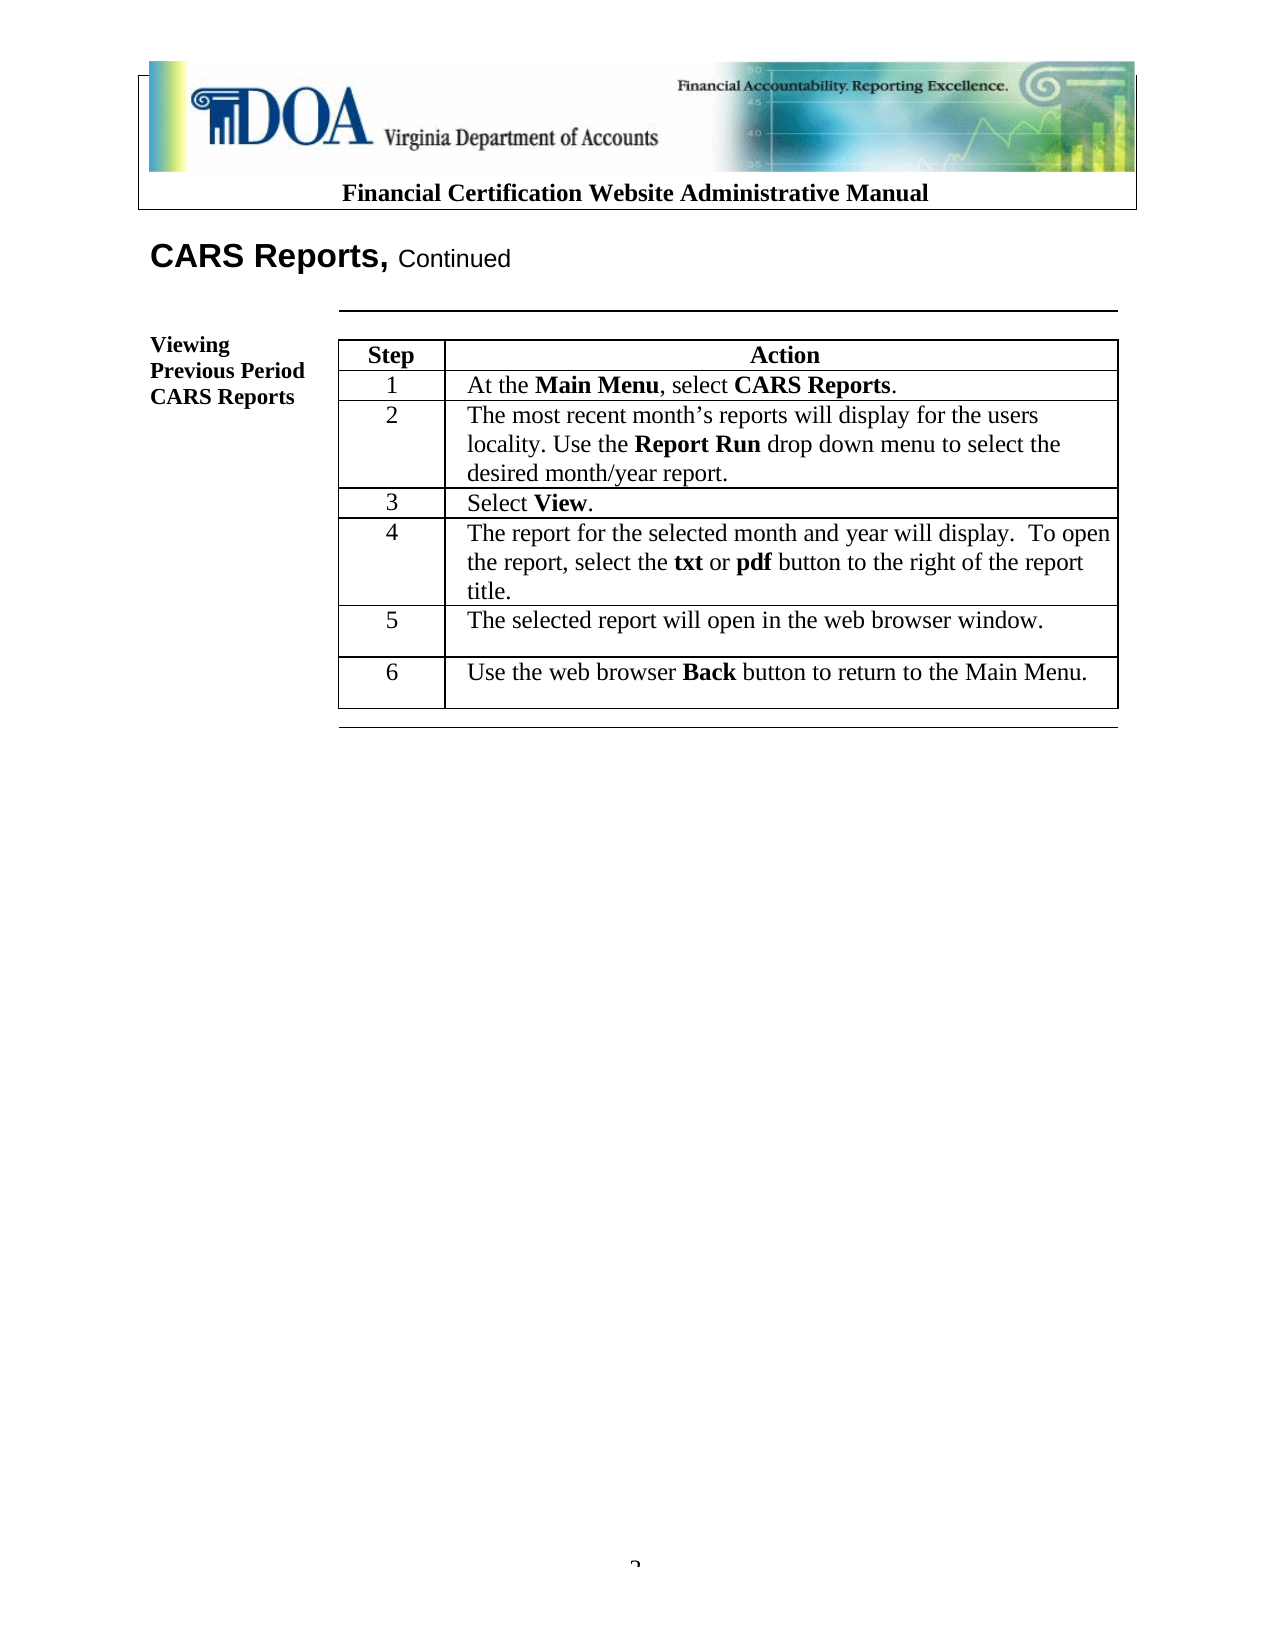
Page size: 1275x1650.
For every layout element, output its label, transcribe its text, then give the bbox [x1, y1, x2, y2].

text CARS Reports, Continued [150, 236, 1146, 275]
picture [149, 60, 1136, 173]
text Viewing Previous Period CARS Reports [150, 331, 307, 410]
